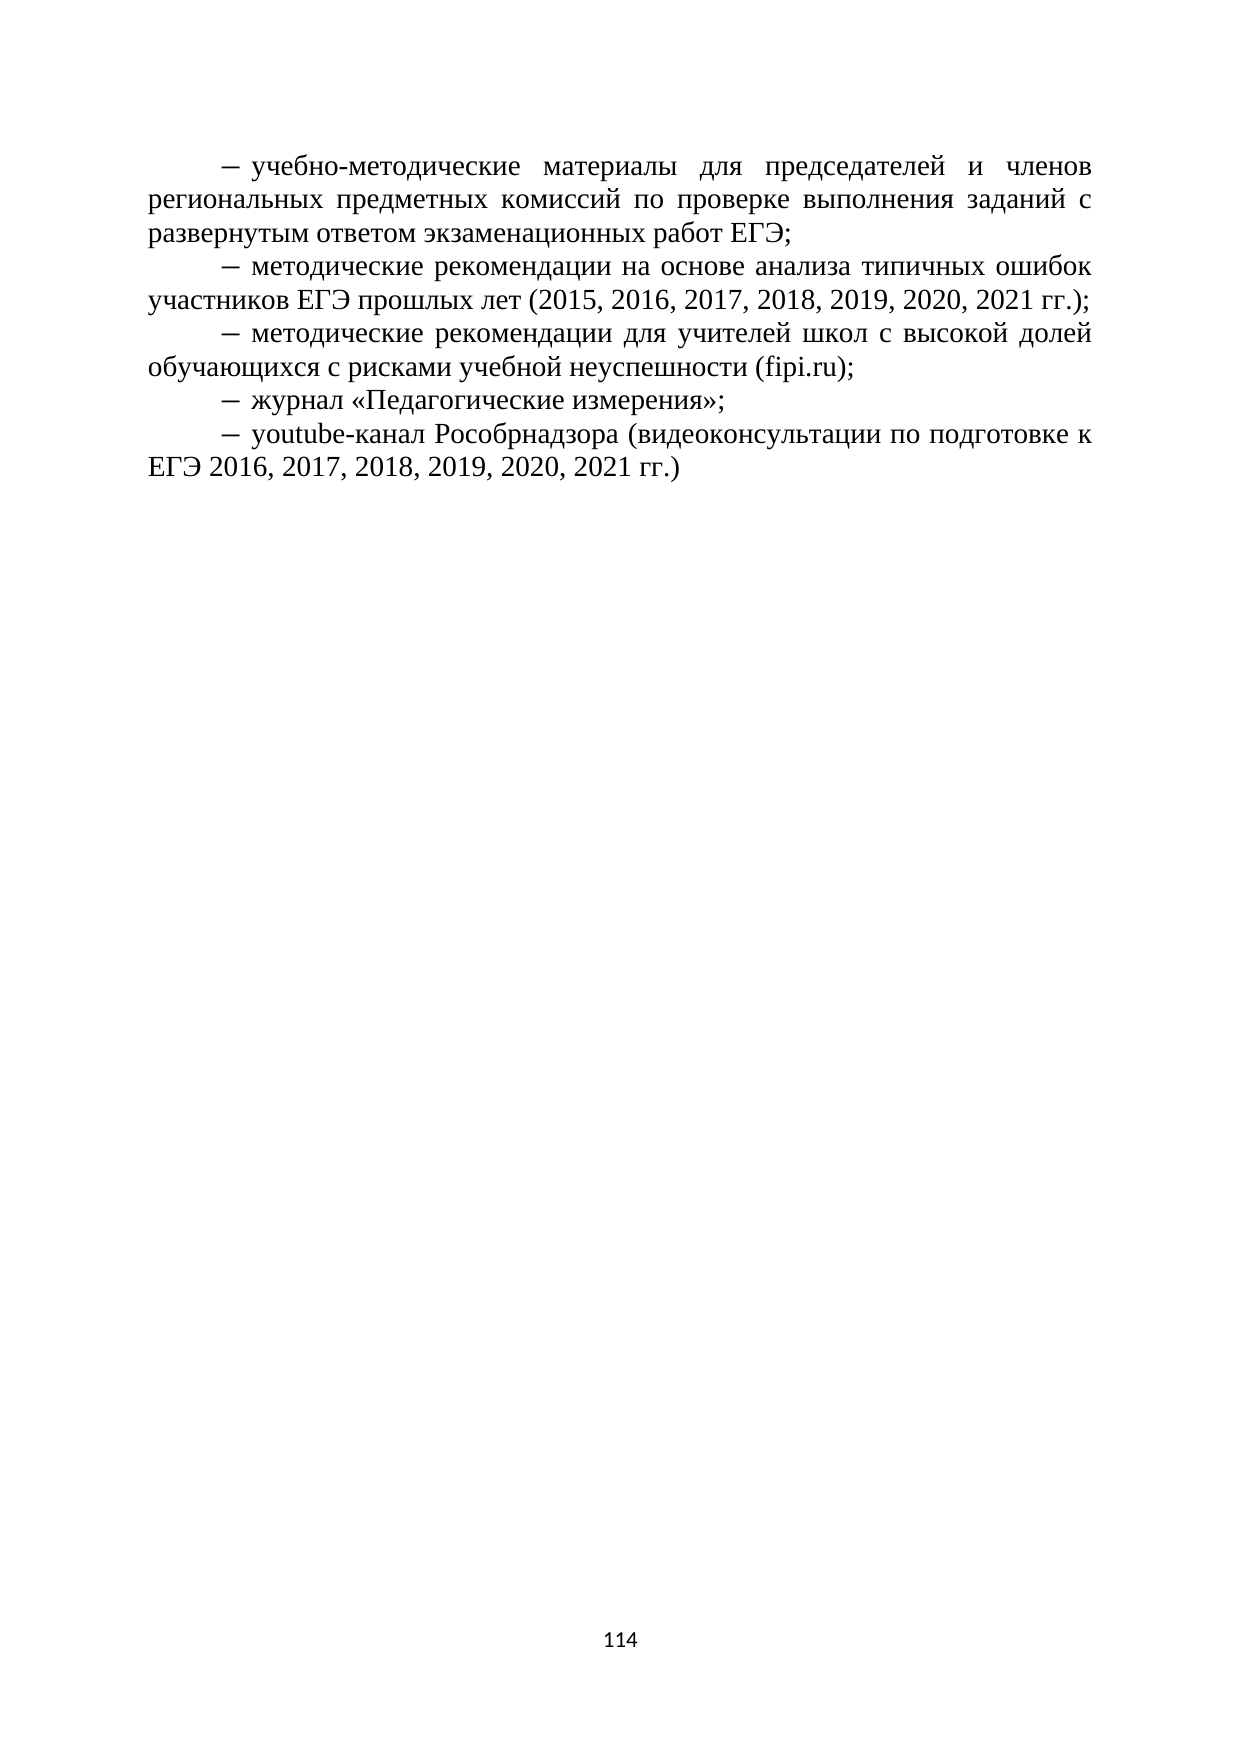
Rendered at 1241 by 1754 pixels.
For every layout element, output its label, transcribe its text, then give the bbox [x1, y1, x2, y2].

list youtube-канал Рособрнадзора (видеоконсультации по подготовке к ЕГЭ 2016, 2017, 2018, 2019, 2020, 2021 гг.) [148, 416, 1092, 483]
list методические рекомендации на основе анализа типичных ошибок участников ЕГЭ прошлых лет (2015, 2016, 2017, 2018, 2019, 2020, 2021 гг.); [148, 248, 1092, 315]
list методические рекомендации для учителей школ с высокой долей обучающихся с рисками учебной неуспешности (fipi.ru); [148, 315, 1092, 382]
list учебно-методические материалы для председателей и членов региональных предметных комиссий по проверке выполнения заданий с развернутым ответом экзаменационных работ ЕГЭ; [148, 148, 1092, 248]
list журнал «Педагогические измерения»; [148, 382, 1092, 416]
